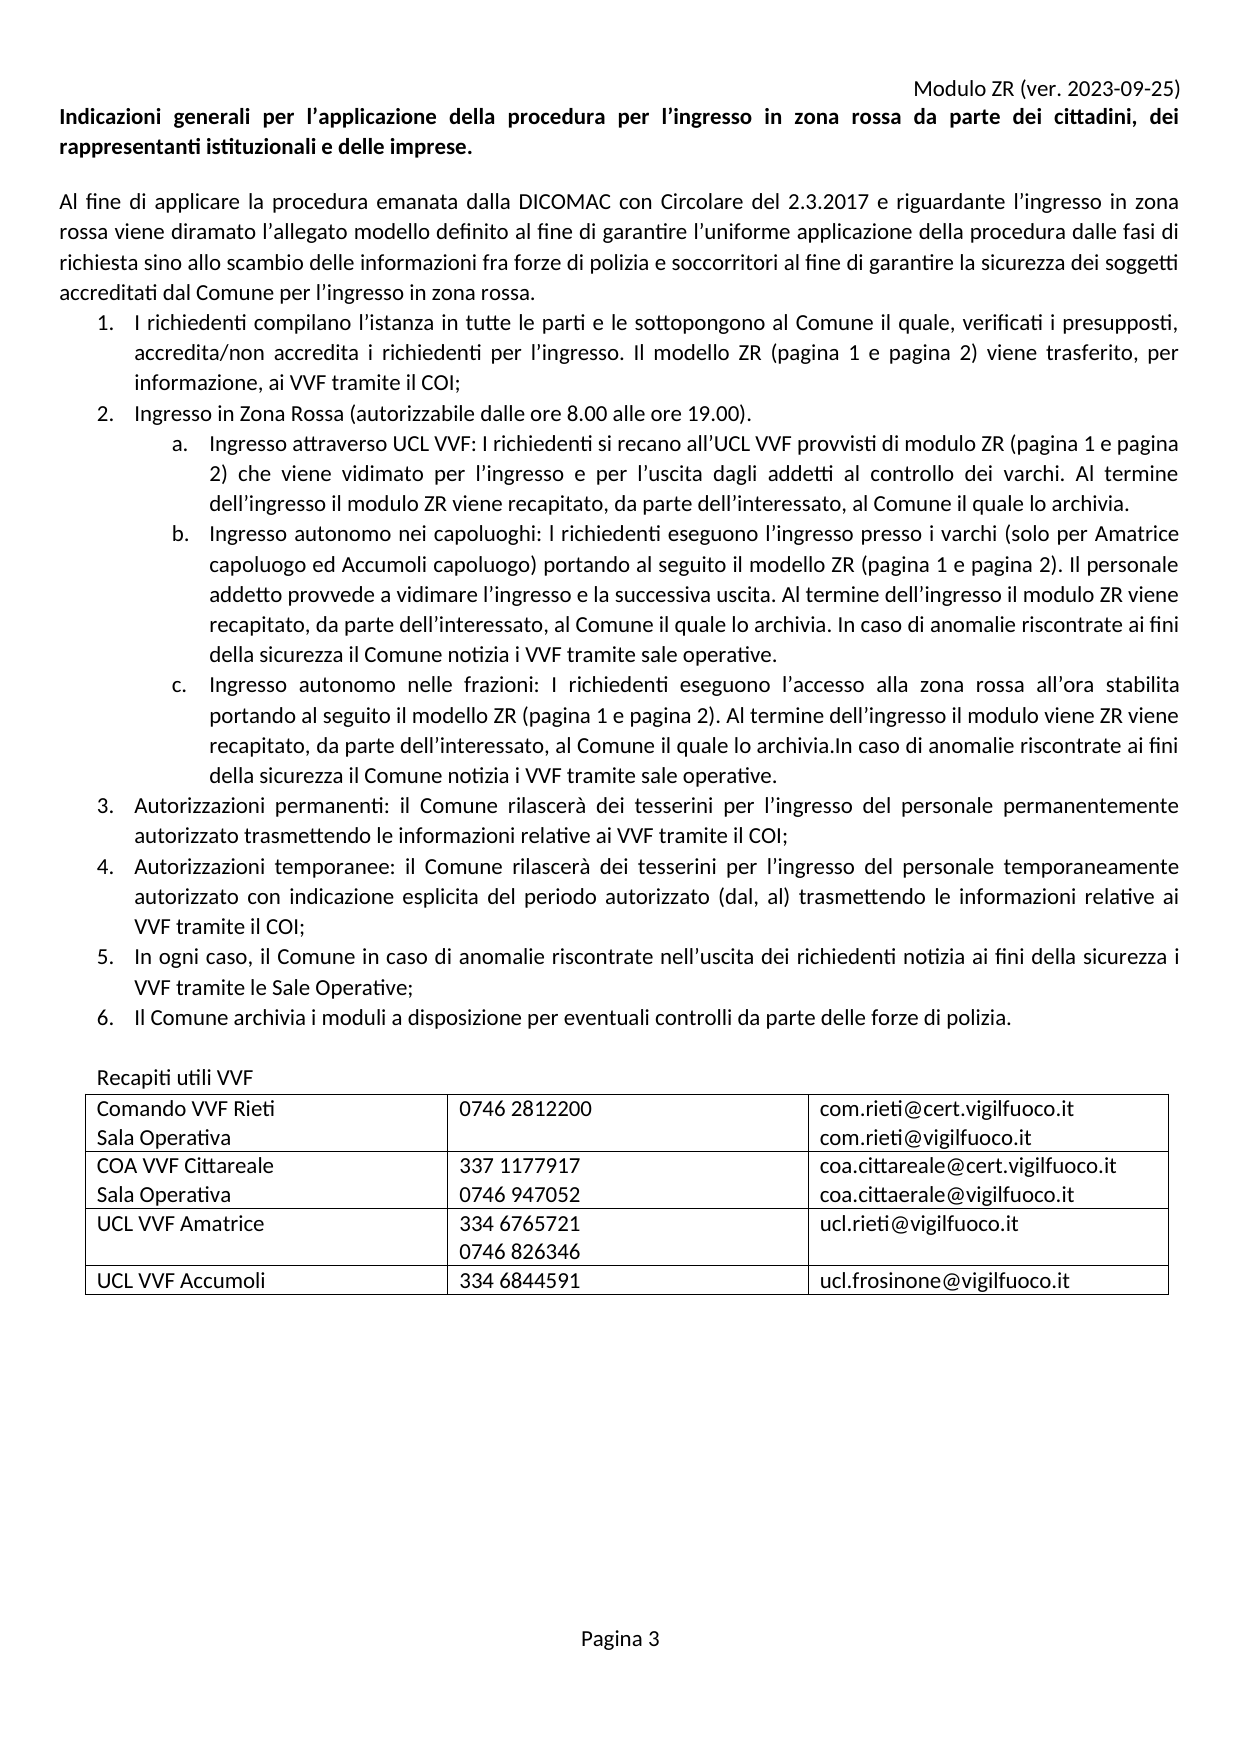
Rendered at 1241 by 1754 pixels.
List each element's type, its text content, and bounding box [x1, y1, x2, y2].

list I richiedenti compilano l’istanza in tutte le parti e le sottopongono al Comune il quale, verificati i presupposti, accredita/non accredita i richiedenti per l’ingresso. Il modello ZR (pagina 1 e pagina 2) viene trasferito, per informazione, ai VVF tramite il COI; [97, 308, 1181, 397]
table_cell UCL VVF Accumoli [86, 1266, 447, 1294]
list In ogni caso, il Comune in caso di anomalie riscontrate nell’uscita dei richiedenti notizia ai fini della sicurezza i VVF tramite le Sale Operative; [97, 942, 1181, 1001]
list Autorizzazioni temporanee: il Comune rilascerà dei tesserini per l’ingresso del personale temporaneamente autorizzato con indicazione esplicita del periodo autorizzato (dal, al) trasmettendo le informazioni relative ai VVF tramite il COI; [97, 852, 1181, 940]
list Ingresso in Zona Rossa (autorizzabile dalle ore 8.00 alle ore 19.00). [97, 399, 1181, 427]
table_cell 334 6765721 0746 826346 [448, 1209, 808, 1265]
table_cell COA VVF Cittareale Sala Operativa [86, 1152, 447, 1208]
text Recapiti utili VVF [97, 1063, 1181, 1091]
table_header Comando VVF Rieti Sala Operativa [86, 1095, 447, 1151]
list Ingresso autonomo nei capoluoghi: l richiedenti eseguono l’ingresso presso i varchi (solo per Amatrice capoluogo ed Accumoli capoluogo) portando al seguito il modello ZR (pagina 1 e pagina 2). Il personale addetto provvede a vidimare l’ingresso e la successiva uscita. Al termine dell’ingresso il modulo ZR viene recapitato, da parte dell’interessato, al Comune il quale lo archivia. In caso di anomalie riscontrate ai fini della sicurezza il Comune notizia i VVF tramite sale operative. [172, 519, 1181, 668]
list Autorizzazioni permanenti: il Comune rilascerà dei tesserini per l’ingresso del personale permanentemente autorizzato trasmettendo le informazioni relative ai VVF tramite il COI; [97, 791, 1181, 850]
table_cell coa.cittareale@cert.vigilfuoco.it coa.cittaerale@vigilfuoco.it [809, 1152, 1168, 1208]
table_cell ucl.frosinone@vigilfuoco.it [809, 1266, 1168, 1294]
table_cell 334 6844591 [448, 1266, 808, 1294]
table_cell UCL VVF Amatrice [86, 1209, 447, 1265]
text Al fine di applicare la procedura emanata dalla DICOMAC con Circolare del 2.3.2017 e riguardante l’ingresso in zona rossa viene diramato l’allegato modello definito al fine di garantire l’uniforme applicazione della procedura dalle fasi di richiesta sino allo scambio delle informazioni fra forze di polizia e soccorritori al fine di garantire la sicurezza dei soggetti accreditati dal Comune per l’ingresso in zona rossa. [59, 187, 1181, 306]
table_header com.rieti@cert.vigilfuoco.it com.rieti@vigilfuoco.it [809, 1095, 1168, 1151]
list Il Comune archivia i moduli a disposizione per eventuali controlli da parte delle forze di polizia. [97, 1003, 1181, 1031]
list Ingresso attraverso UCL VVF: I richiedenti si recano all’UCL VVF provvisti di modulo ZR (pagina 1 e pagina 2) che viene vidimato per l’ingresso e per l’uscita dagli addetti al controllo dei varchi. Al termine dell’ingresso il modulo ZR viene recapitato, da parte dell’interessato, al Comune il quale lo archivia. [172, 429, 1181, 517]
table_header 0746 2812200 [448, 1095, 808, 1151]
table_cell 337 1177917 0746 947052 [448, 1152, 808, 1208]
table_cell ucl.rieti@vigilfuoco.it [809, 1209, 1168, 1265]
list Ingresso autonomo nelle frazioni: I richiedenti eseguono l’accesso alla zona rossa all’ora stabilita portando al seguito il modello ZR (pagina 1 e pagina 2). Al termine dell’ingresso il modulo viene ZR viene recapitato, da parte dell’interessato, al Comune il quale lo archivia.In caso di anomalie riscontrate ai fini della sicurezza il Comune notizia i VVF tramite sale operative. [172, 671, 1181, 789]
text Indicazioni generali per l’applicazione della procedura per l’ingresso in zona rossa da parte dei cittadini, dei rappresentanti istituzionali e delle imprese. [59, 102, 1181, 160]
